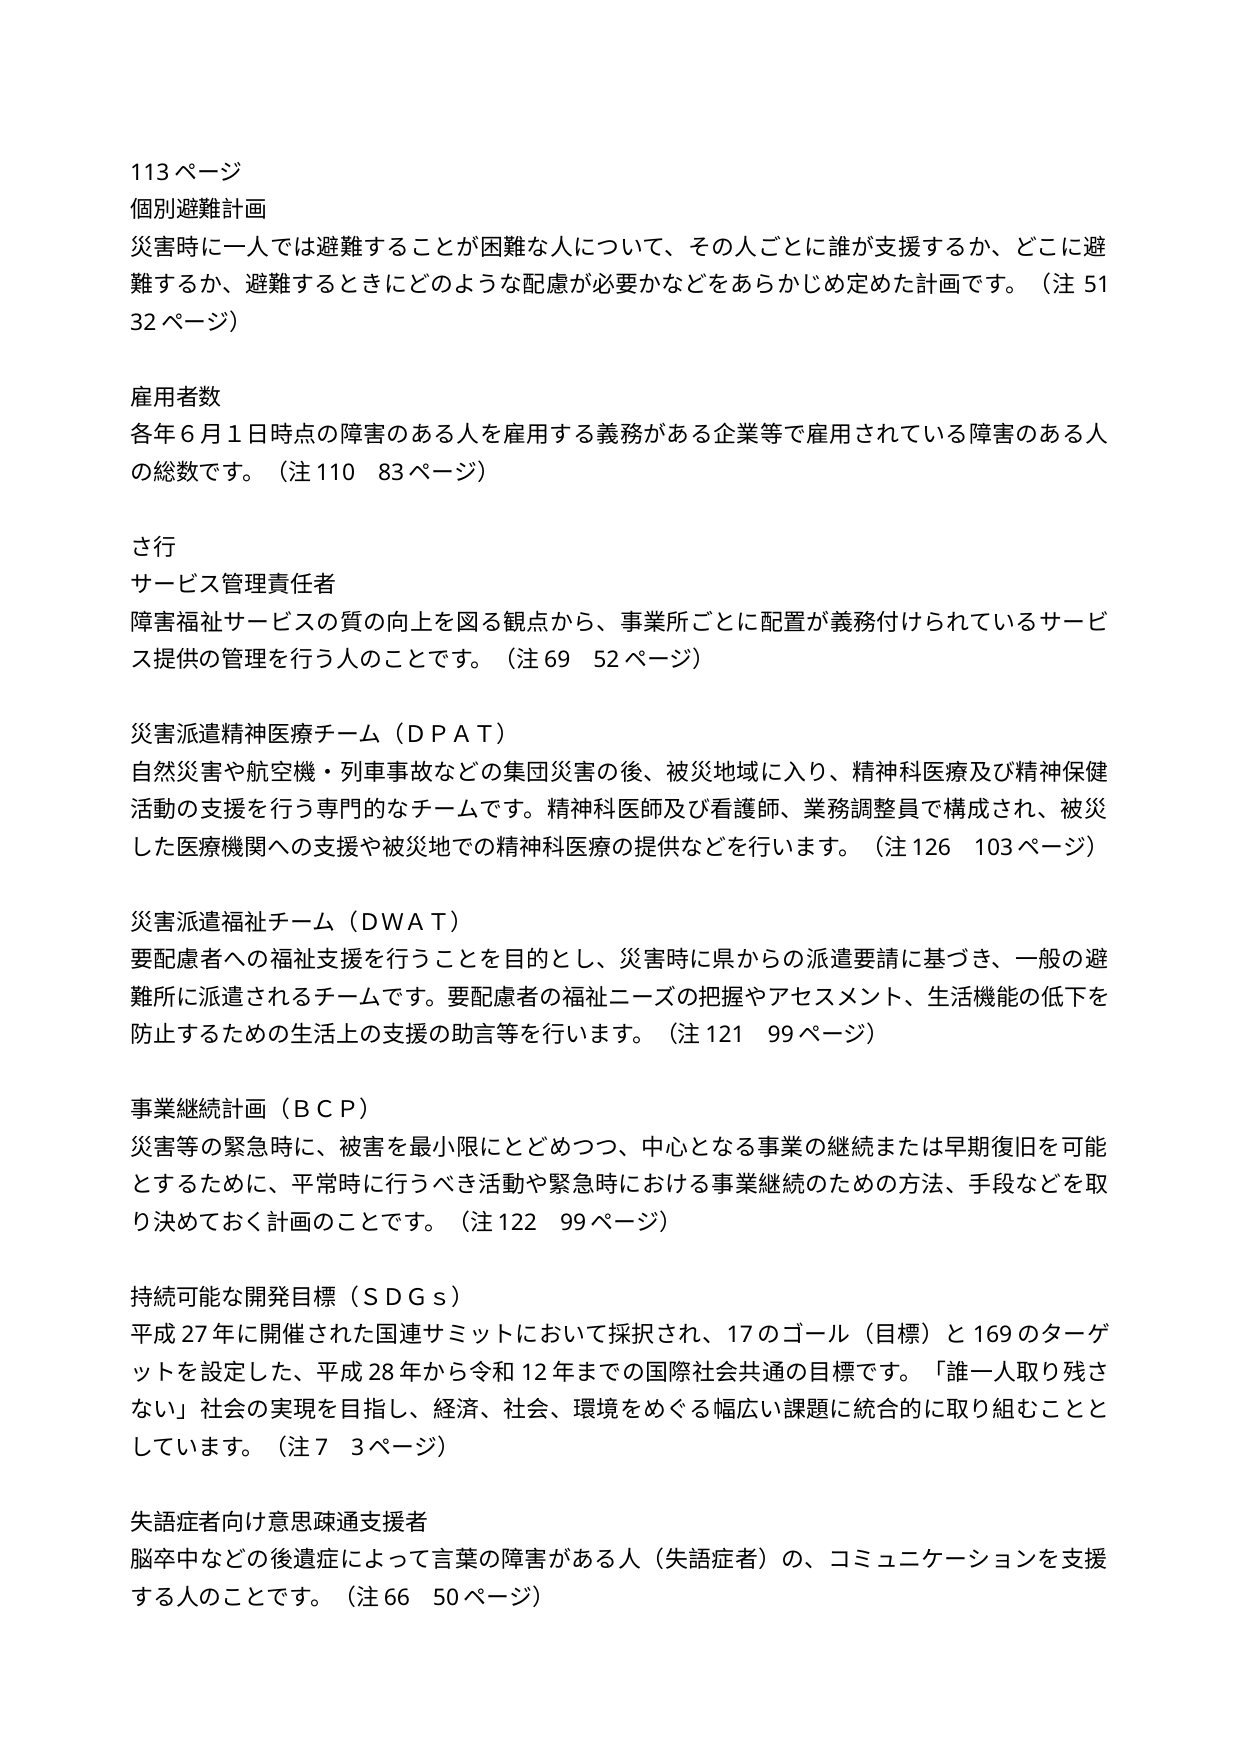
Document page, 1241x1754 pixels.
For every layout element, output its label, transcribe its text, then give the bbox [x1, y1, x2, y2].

text 持続可能な開発目標（ＳＤＧｓ） [130, 1277, 1110, 1314]
text 要配慮者への福祉支援を行うことを目的とし、災害時に県からの派遣要請に基づき、一般の避難所に派遣されるチームです。要配慮者の福祉ニーズの把握やアセスメント、生活機能の低下を防止するための生活上の支援の助言等を行います。（注121 99ページ） [130, 939, 1110, 1052]
text さ行 [130, 527, 1110, 564]
text 113ページ [130, 152, 1110, 189]
text 雇用者数 [130, 377, 1110, 414]
text 自然災害や航空機・列車事故などの集団災害の後、被災地域に入り、精神科医療及び精神保健活動の支援を行う専門的なチームです。精神科医師及び看護師、業務調整員で構成され、被災した医療機関への支援や被災地での精神科医療の提供などを行います。（注126 103ページ） [130, 752, 1110, 864]
text 災害等の緊急時に、被害を最小限にとどめつつ、中心となる事業の継続または早期復旧を可能とするために、平常時に行うべき活動や緊急時における事業継続のための方法、手段などを取り決めておく計画のことです。（注122 99ページ） [130, 1127, 1110, 1239]
text 失語症者向け意思疎通支援者 [130, 1502, 1110, 1539]
text 平成27年に開催された国連サミットにおいて採択され、17のゴール（目標）と169のターゲットを設定した、平成28年から令和12年までの国際社会共通の目標です。「誰一人取り残さない」社会の実現を目指し、経済、社会、環境をめぐる幅広い課題に統合的に取り組むこととしています。（注7 3ページ） [130, 1314, 1110, 1464]
text サービス管理責任者 [130, 564, 1110, 602]
text 各年６月１日時点の障害のある人を雇用する義務がある企業等で雇用されている障害のある人の総数です。（注110 83ページ） [130, 414, 1110, 489]
text 事業継続計画（ＢＣＰ） [130, 1089, 1110, 1127]
text 脳卒中などの後遺症によって言葉の障害がある人（失語症者）の、コミュニケーションを支援する人のことです。（注66 50ページ） [130, 1539, 1110, 1614]
text 災害時に一人では避難することが困難な人について、その人ごとに誰が支援するか、どこに避難するか、避難するときにどのような配慮が必要かなどをあらかじめ定めた計画です。（注51 32ページ） [130, 227, 1110, 339]
text 災害派遣精神医療チーム（ＤＰＡＴ） [130, 714, 1110, 752]
text 個別避難計画 [130, 189, 1110, 227]
text 障害福祉サービスの質の向上を図る観点から、事業所ごとに配置が義務付けられているサービス提供の管理を行う人のことです。（注69 52ページ） [130, 602, 1110, 677]
text 災害派遣福祉チーム（ＤＷＡＴ） [130, 902, 1110, 939]
